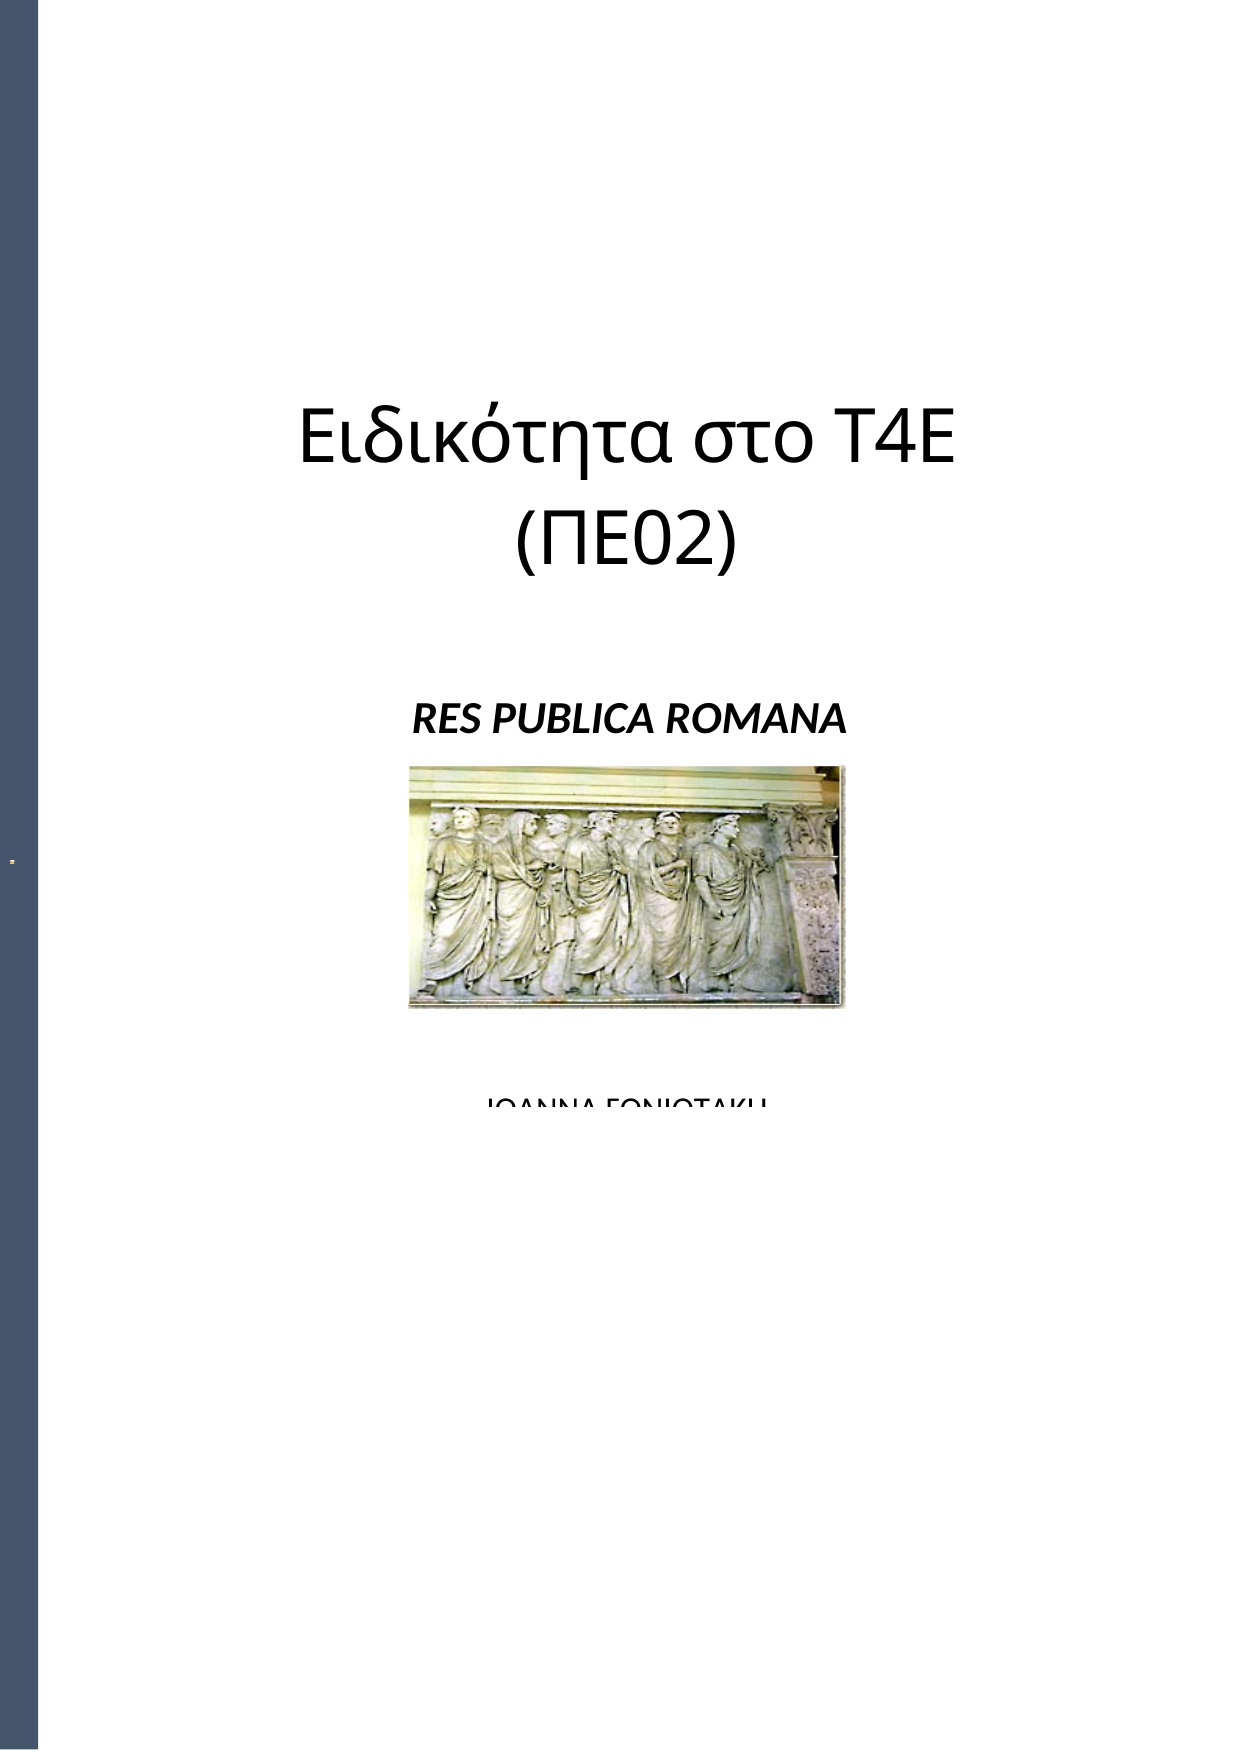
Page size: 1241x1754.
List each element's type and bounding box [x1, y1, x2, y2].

picture [408, 765, 846, 1009]
